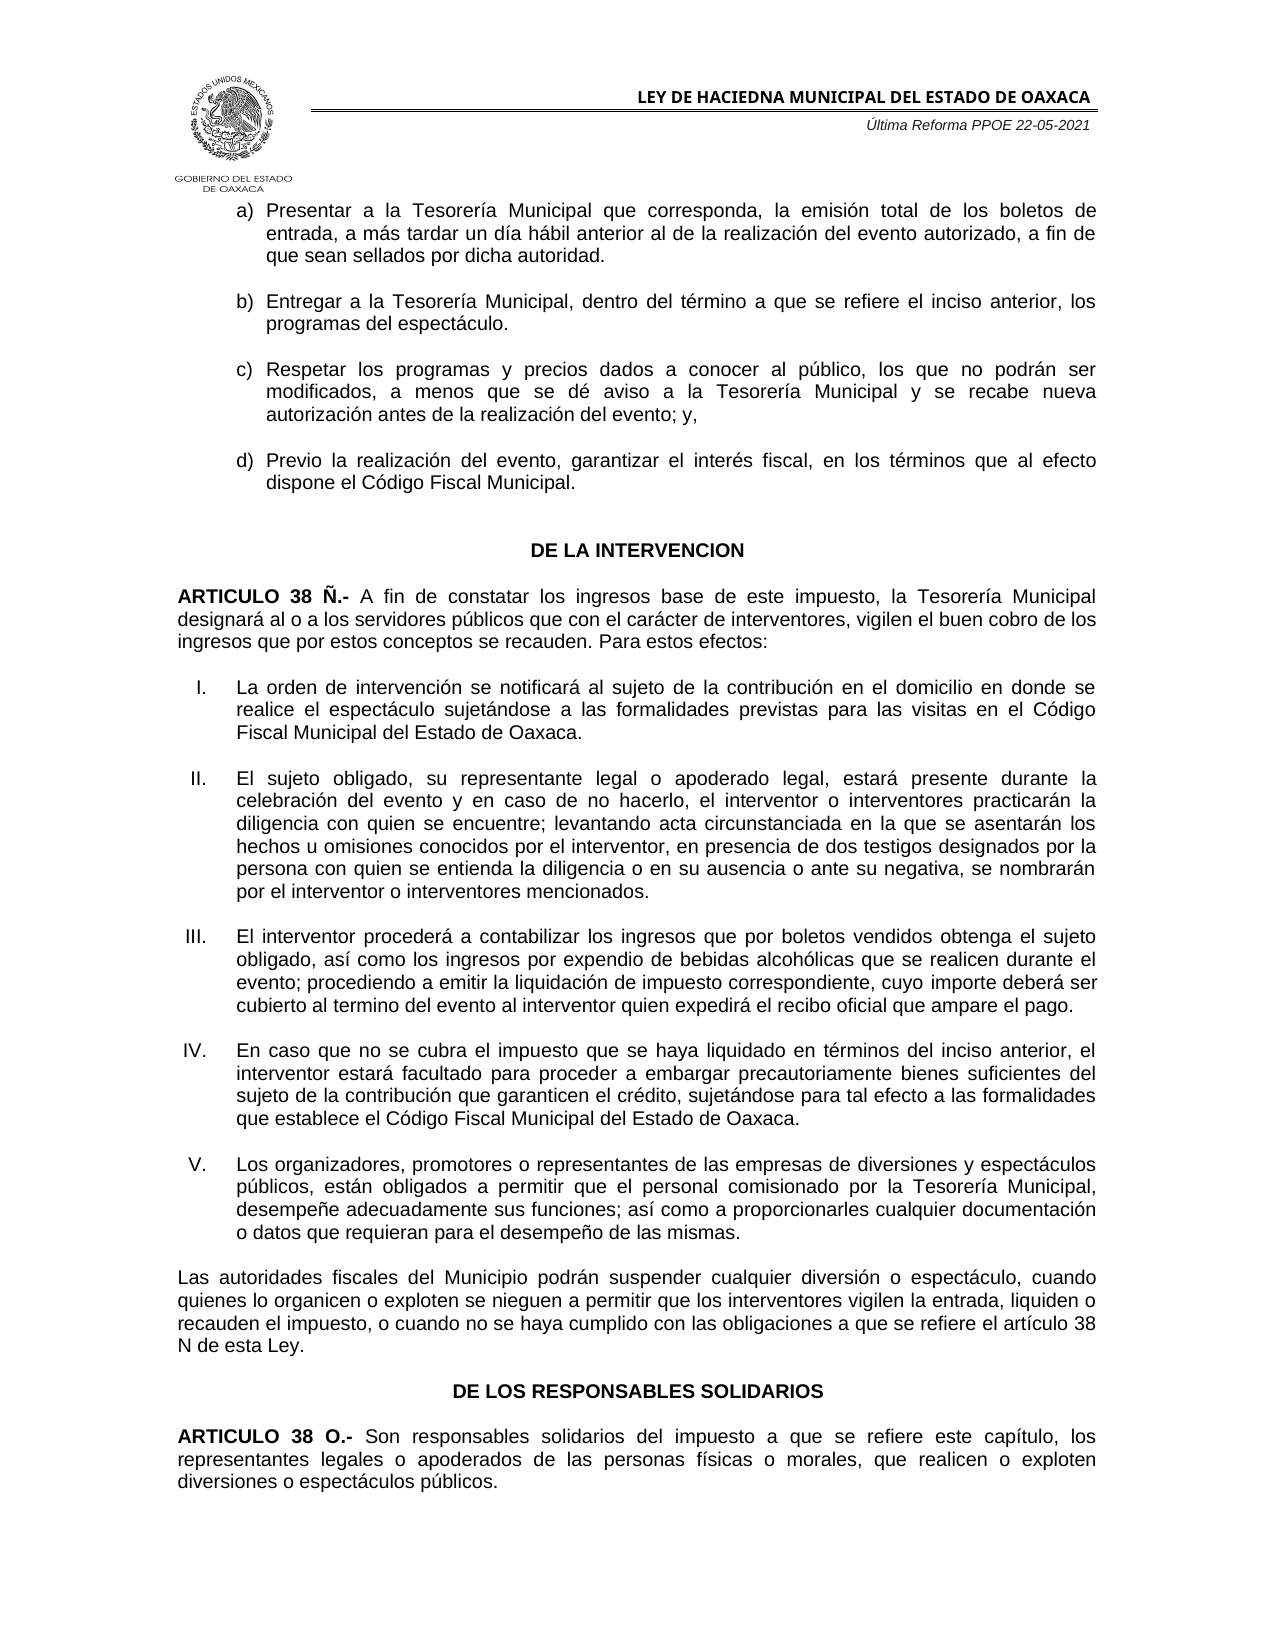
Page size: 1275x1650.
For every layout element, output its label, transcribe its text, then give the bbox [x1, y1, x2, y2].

list El interventor procederá a contabilizar los ingresos que por boletos vendidos obtenga el sujeto obligado, así como los ingresos por expendio de bebidas alcohólicas que se realicen durante el evento; procediendo a emitir la liquidación de impuesto correspondiente, cuyo importe deberá ser cubierto al termino del evento al interventor quien expedirá el recibo oficial que ampare el pago. [207, 925, 1098, 1016]
text DE LA INTERVENCION [177, 539, 1098, 562]
list Previo la realización del evento, garantizar el interés fiscal, en los términos que al efecto dispone el Código Fiscal Municipal. [236, 448, 1098, 494]
list Presentar a la Tesorería Municipal que corresponda, la emisión total de los boletos de entrada, a más tardar un día hábil anterior al de la realización del evento autorizado, a fin de que sean sellados por dicha autoridad. [236, 199, 1098, 267]
text ARTICULO 38 O.- Son responsables solidarios del impuesto a que se refiere este capítulo, los representantes legales o apoderados de las personas físicas o morales, que realicen o exploten diversiones o espectáculos públicos. [177, 1425, 1098, 1493]
text Las autoridades fiscales del Municipio podrán suspender cualquier diversión o espectáculo, cuando quienes lo organicen o exploten se nieguen a permitir que los interventores vigilen la entrada, liquiden o recauden el impuesto, o cuando no se haya cumplido con las obligaciones a que se refiere el artículo 38 N de esta Ley. [177, 1266, 1098, 1357]
text ARTICULO 38 Ñ.- A fin de constatar los ingresos base de este impuesto, la Tesorería Municipal designará al o a los servidores públicos que con el carácter de interventores, vigilen el buen cobro de los ingresos que por estos conceptos se recauden. Para estos efectos: [177, 585, 1098, 653]
list En caso que no se cubra el impuesto que se haya liquidado en términos del inciso anterior, el interventor estará facultado para proceder a embargar precautoriamente bienes suficientes del sujeto de la contribución que garanticen el crédito, sujetándose para tal efecto a las formalidades que establece el Código Fiscal Municipal del Estado de Oaxaca. [207, 1039, 1098, 1130]
list Entregar a la Tesorería Municipal, dentro del término a que se refiere el inciso anterior, los programas del espectáculo. [236, 289, 1098, 335]
text DE LOS RESPONSABLES SOLIDARIOS [452, 1379, 1098, 1402]
list El sujeto obligado, su representante legal o apoderado legal, estará presente durante la celebración del evento y en caso de no hacerlo, el interventor o interventores practicarán la diligencia con quien se encuentre; levantando acta circunstanciada en la que se asentarán los hechos u omisiones conocidos por el interventor, en presencia de dos testigos designados por la persona con quien se entienda la diligencia o en su ausencia o ante su negativa, se nombrarán por el interventor o interventores mencionados. [207, 766, 1098, 903]
list Los organizadores, promotores o representantes de las empresas de diversiones y espectáculos públicos, están obligados a permitir que el personal comisionado por la Tesorería Municipal, desempeñe adecuadamente sus funciones; así como a proporcionarles cualquier documentación o datos que requieran para el desempeño de las mismas. [207, 1152, 1098, 1243]
list Respetar los programas y precios dados a conocer al público, los que no podrán ser modificados, a menos que se dé aviso a la Tesorería Municipal y se recabe nueva autorización antes de la realización del evento; y, [236, 358, 1098, 426]
picture [172, 73, 295, 195]
list La orden de intervención se notificará al sujeto de la contribución en el domicilio en donde se realice el espectáculo sujetándose a las formalidades previstas para las visitas en el Código Fiscal Municipal del Estado de Oaxaca. [207, 676, 1098, 744]
